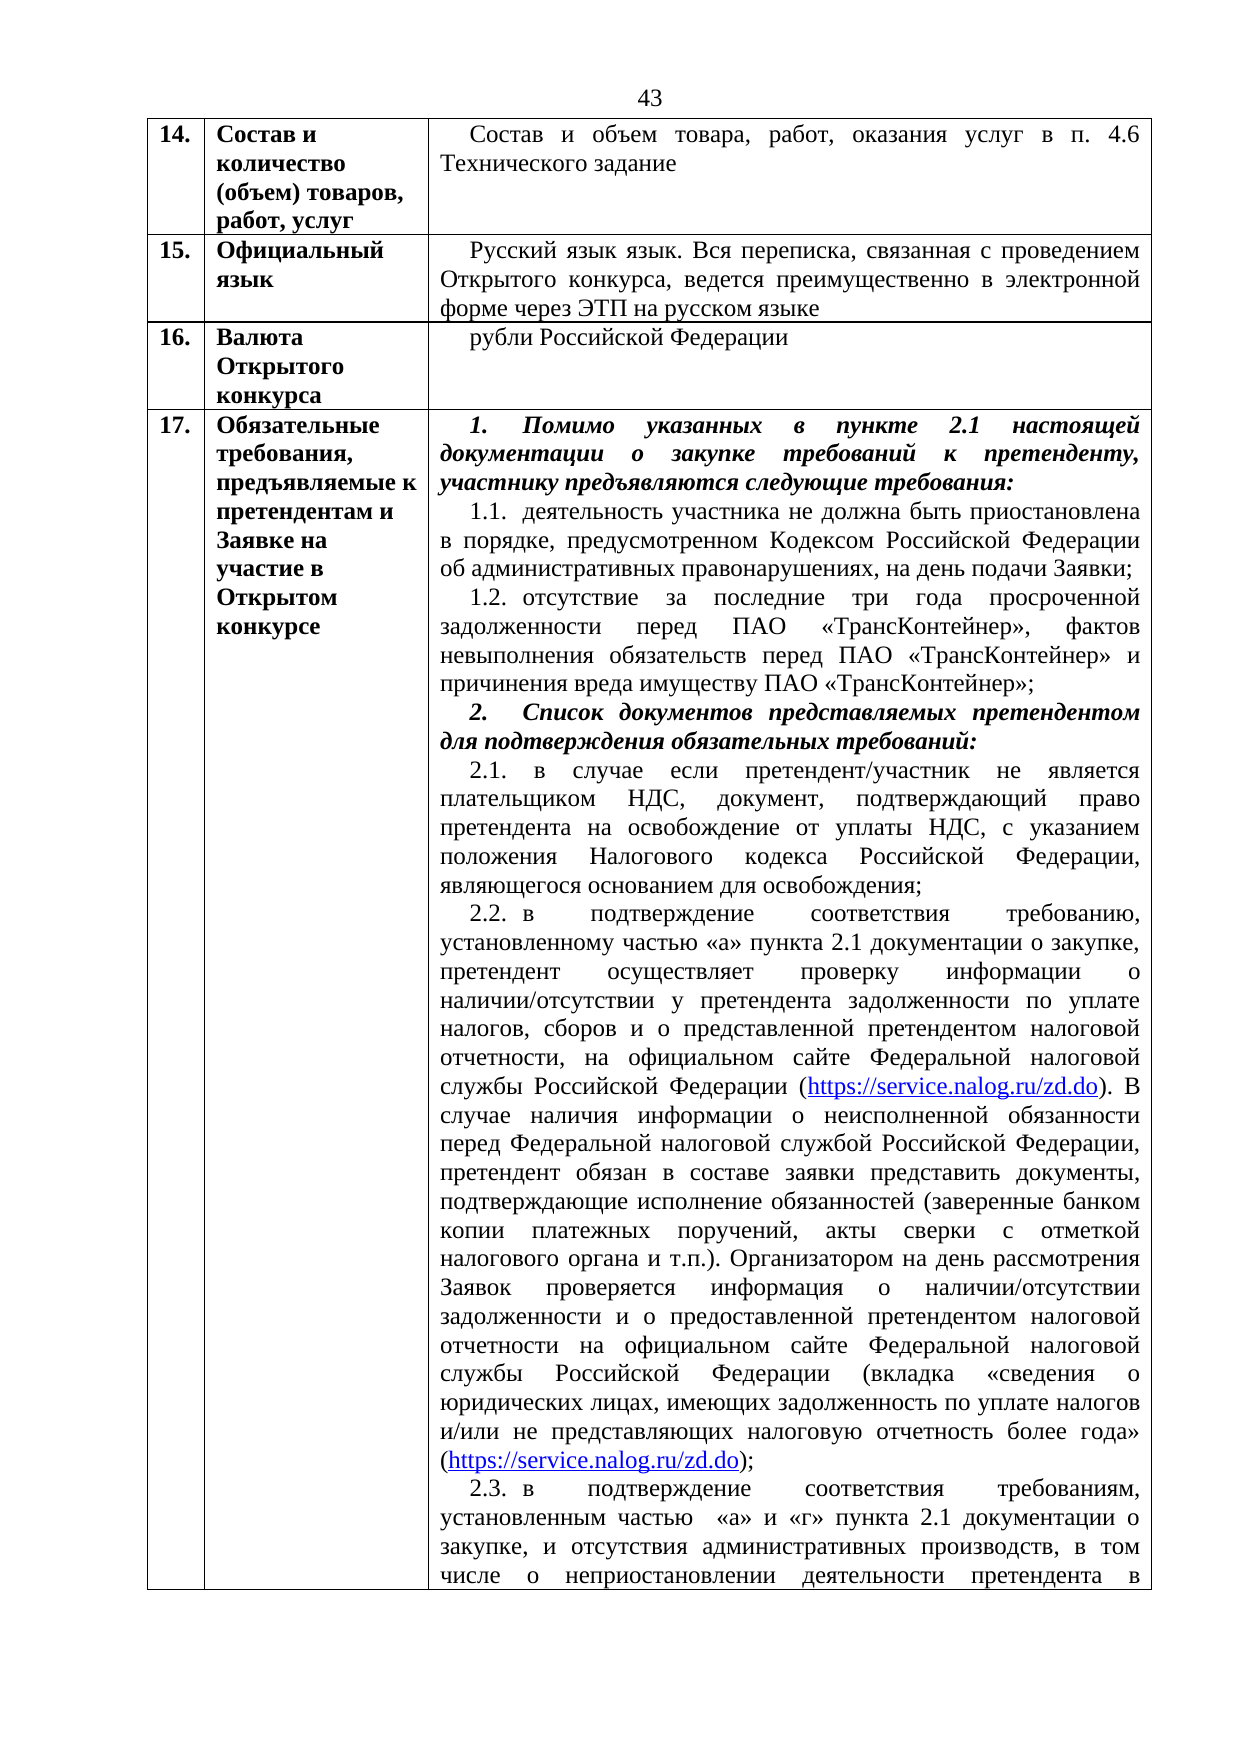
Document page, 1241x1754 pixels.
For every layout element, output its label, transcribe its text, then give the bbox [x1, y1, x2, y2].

table_cell 15. [148, 235, 204, 321]
table_cell 16. [148, 323, 204, 409]
table_cell Валюта Открытого конкурса [205, 323, 428, 409]
table_cell 17. [148, 410, 204, 1588]
table_cell Состав и количество (объем) товаров, работ, услуг [205, 119, 428, 234]
table_cell рубли Российской Федерации [429, 323, 1151, 409]
table_cell Официальный язык [205, 235, 428, 321]
table_cell 14. [148, 119, 204, 234]
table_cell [429, 410, 1151, 1588]
table_cell Состав и объем товара, работ, оказания услуг в п. 4.6 Технического задание [429, 119, 1151, 234]
table_cell Русский язык язык. Вся переписка, связанная с проведением Открытого конкурса, ведется преимущественно в электронной форме через ЭТП на русском языке [429, 235, 1151, 321]
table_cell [205, 410, 428, 1588]
